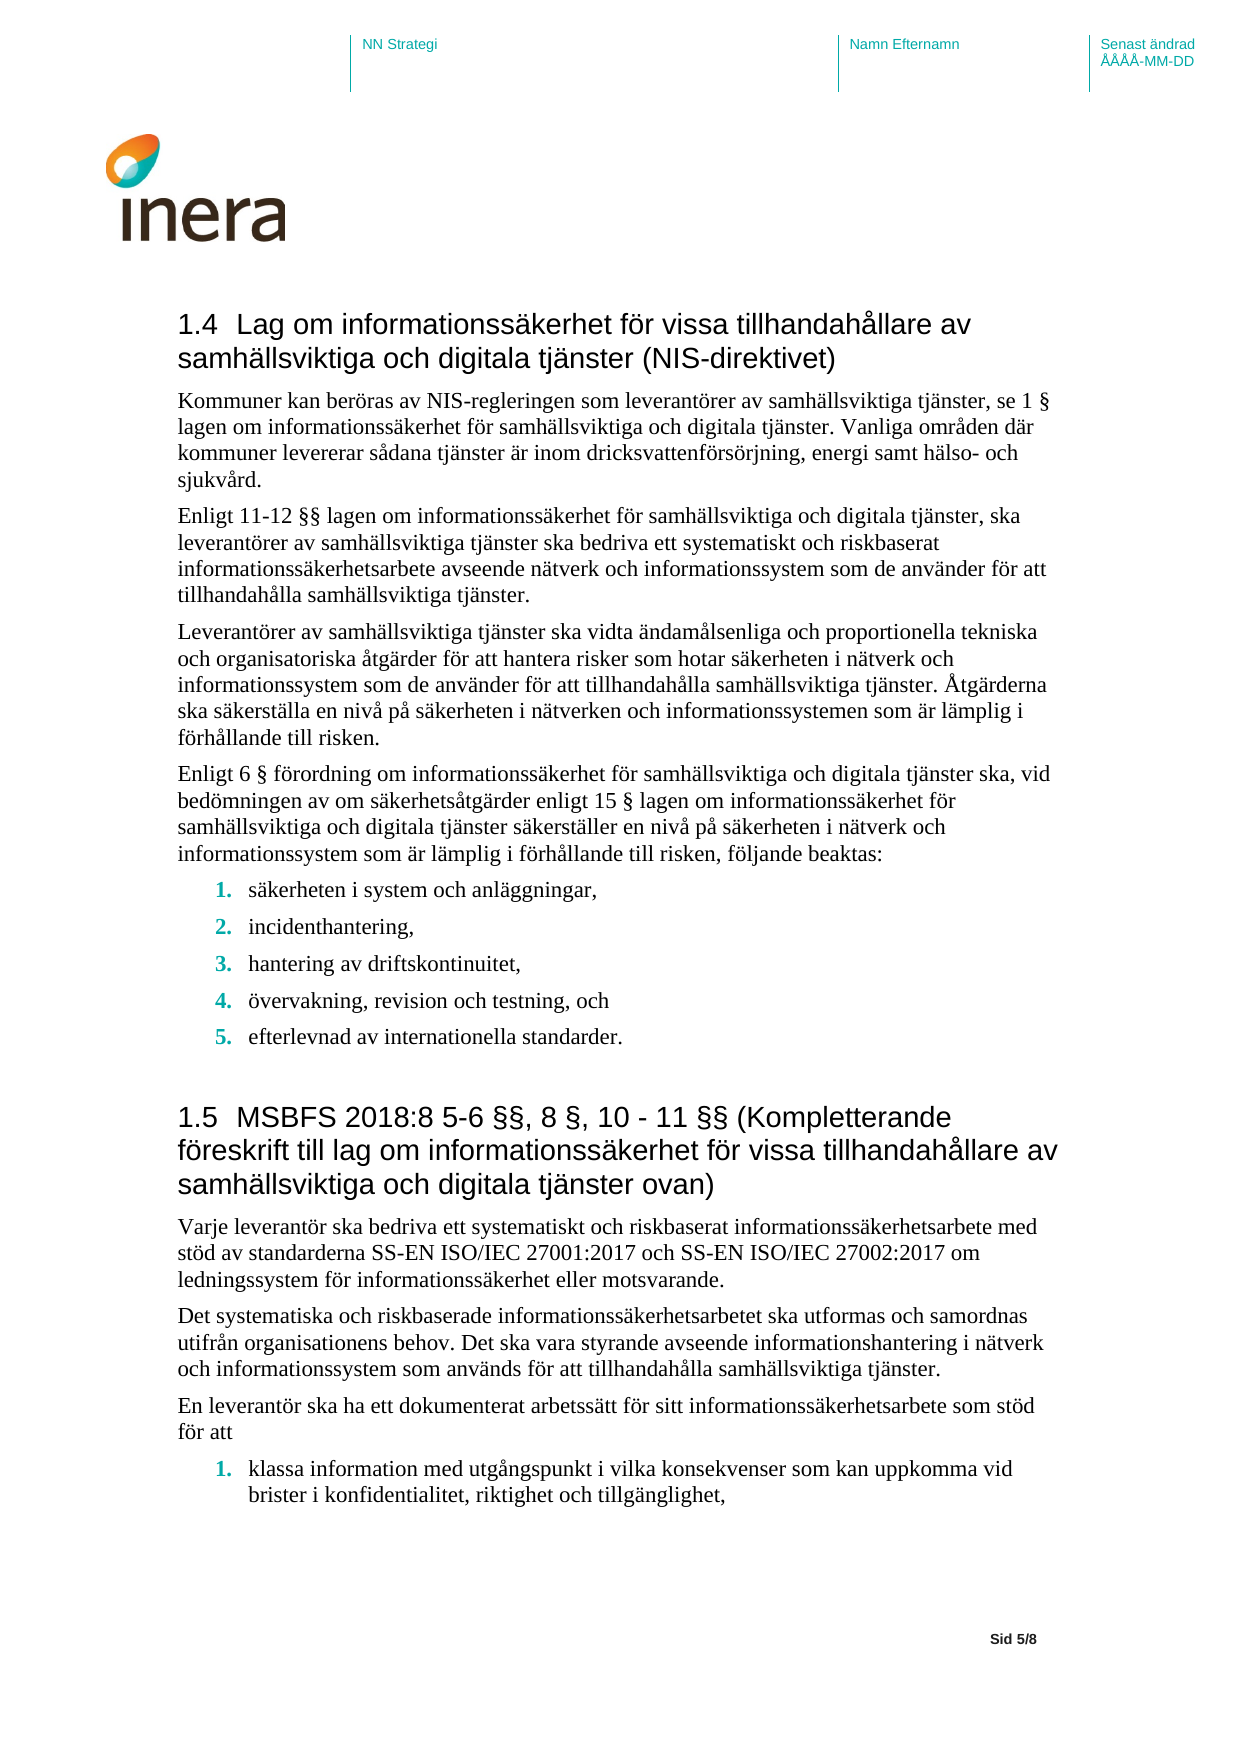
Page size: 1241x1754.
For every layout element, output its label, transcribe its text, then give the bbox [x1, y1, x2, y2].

list incidenthantering, [215, 913, 1063, 939]
list hantering av driftskontinuitet, [215, 950, 1063, 976]
text Varje leverantör ska bedriva ett systematiskt och riskbaserat informationssäkerhetsarbete med stöd av standarderna SS-EN ISO/IEC 27001:2017 och SS-EN ISO/IEC 27002:2017 om ledningssystem för informationssäkerhet eller motsvarande. [177, 1213, 1063, 1292]
text En leverantör ska ha ett dokumenterat arbetssätt för sitt informationssäkerhetsarbete som stöd för att [177, 1392, 1063, 1444]
text Lag om informationssäkerhet för vissa tillhandahållare av samhällsviktiga och digitala tjänster (NIS-direktivet) [177, 307, 1063, 374]
text MSBFS 2018:8 5-6 §§, 8 §, 10 - 11 §§ (Kompletterande föreskrift till lag om informationssäkerhet för vissa tillhandahållare av samhällsviktiga och digitala tjänster ovan) [177, 1100, 1063, 1200]
text Kommuner kan beröras av NIS-regleringen som leverantörer av samhällsviktiga tjänster, se 1 § lagen om informationssäkerhet för samhällsviktiga och digitala tjänster. Vanliga områden där kommuner levererar sådana tjänster är inom dricksvattenförsörjning, energi samt hälso- och sjukvård. [177, 387, 1063, 492]
list säkerheten i system och anläggningar, [215, 876, 1063, 903]
list klassa information med utgångspunkt i vilka konsekvenser som kan uppkomma vid brister i konfidentialitet, riktighet och tillgänglighet, [215, 1455, 1063, 1508]
text Det systematiska och riskbaserade informationssäkerhetsarbetet ska utformas och samordnas utifrån organisationens behov. Det ska vara styrande avseende informationshantering i nätverk och informationssystem som används för att tillhandahålla samhällsviktiga tjänster. [177, 1302, 1063, 1381]
list övervakning, revision och testning, och [215, 987, 1063, 1013]
text Enligt 11-12 §§ lagen om informationssäkerhet för samhällsviktiga och digitala tjänster, ska leverantörer av samhällsviktiga tjänster ska bedriva ett systematiskt och riskbaserat informationssäkerhetsarbete avseende nätverk och informationssystem som de använder för att tillhandahålla samhällsviktiga tjänster. [177, 502, 1063, 608]
list efterlevnad av internationella standarder. [215, 1023, 1063, 1050]
picture [106, 134, 285, 242]
text Enligt 6 § förordning om informationssäkerhet för samhällsviktiga och digitala tjänster ska, vid bedömningen av om säkerhetsåtgärder enligt 15 § lagen om informationssäkerhet för samhällsviktiga och digitala tjänster säkerställer en nivå på säkerheten i nätverk och informationssystem som är lämplig i förhållande till risken, följande beaktas: [177, 761, 1063, 866]
text Leverantörer av samhällsviktiga tjänster ska vidta ändamålsenliga och proportionella tekniska och organisatoriska åtgärder för att hantera risker som hotar säkerheten i nätverk och informationssystem som de använder för att tillhandahålla samhällsviktiga tjänster. Åtgärderna ska säkerställa en nivå på säkerheten i nätverken och informationssystemen som är lämplig i förhållande till risken. [177, 618, 1063, 750]
